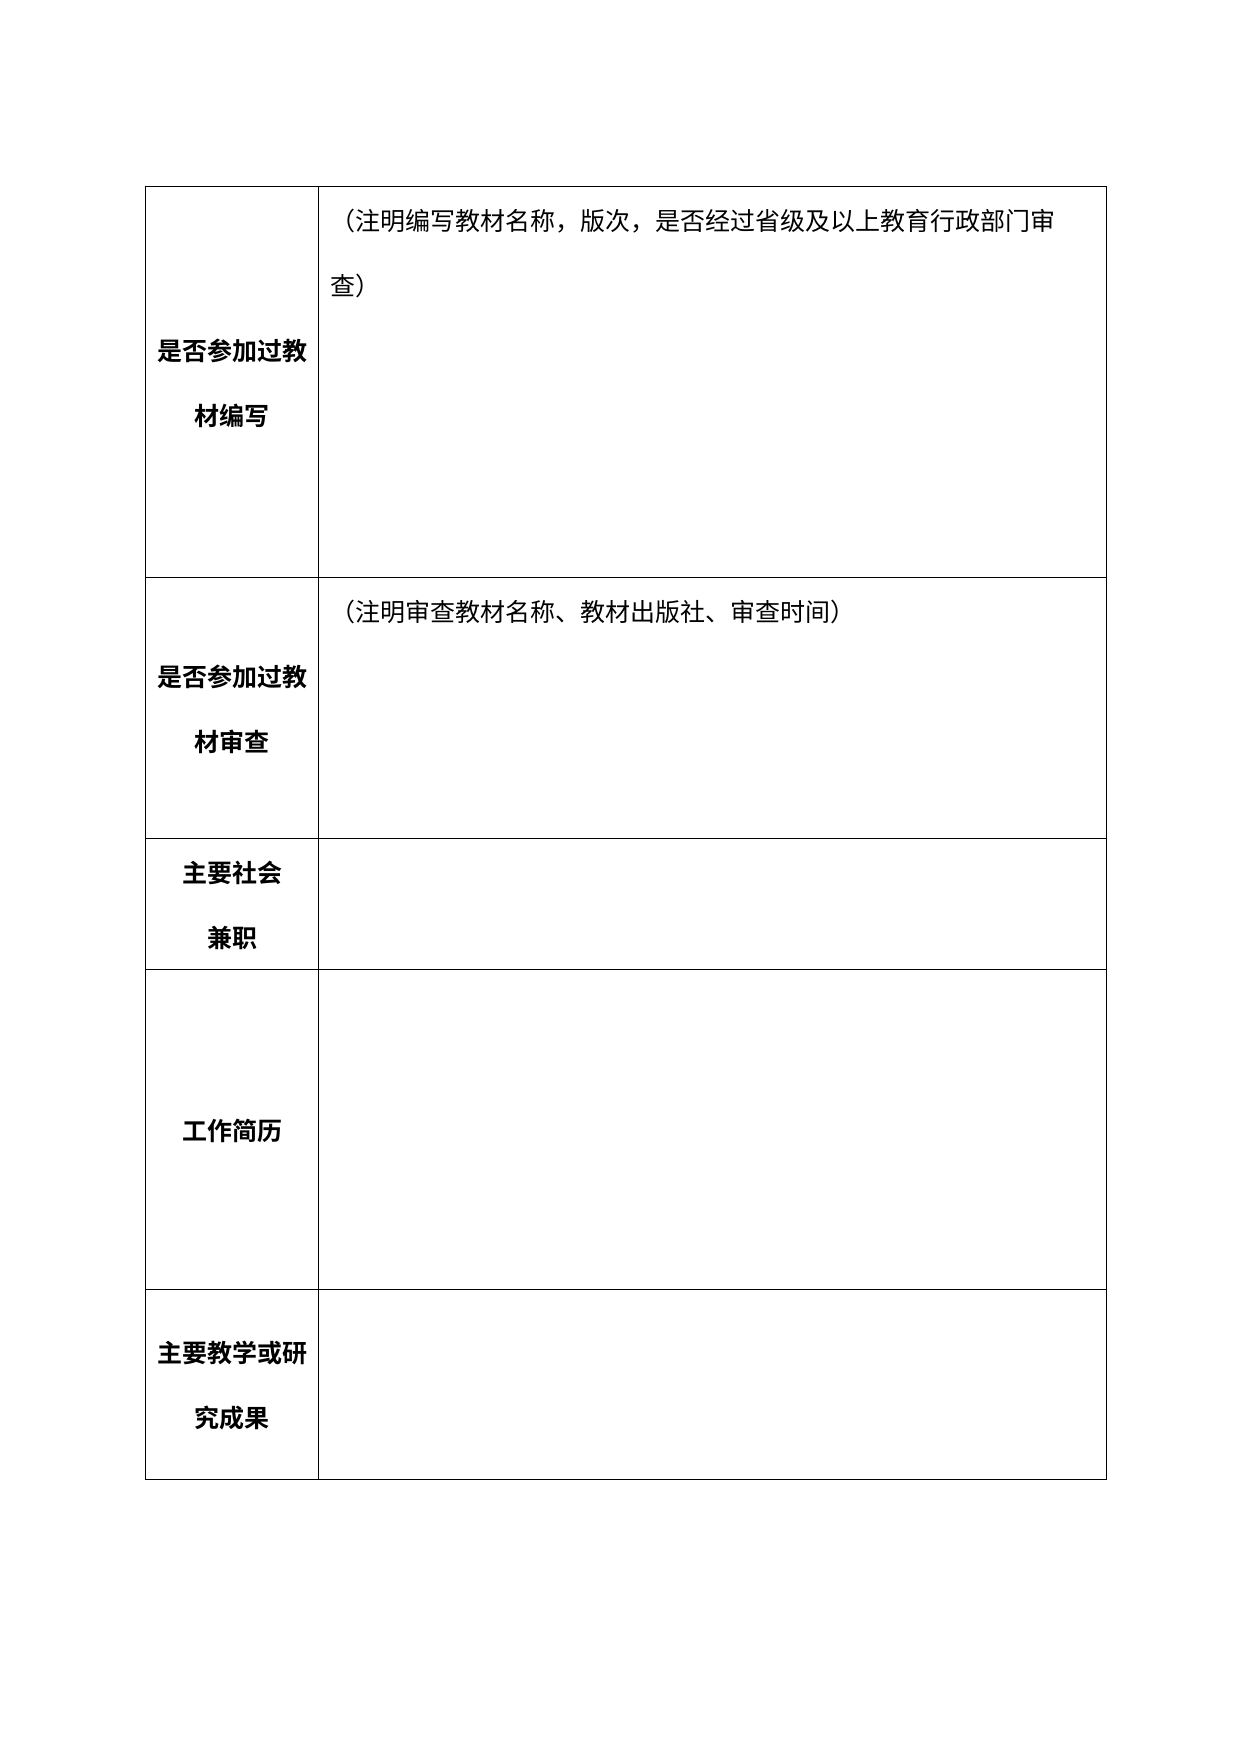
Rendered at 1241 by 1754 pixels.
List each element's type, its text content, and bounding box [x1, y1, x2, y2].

table_cell 主要社会 兼职 [146, 839, 318, 969]
table_cell 是否参加过教材编写 [146, 187, 318, 577]
table_cell （注明编写教材名称，版次，是否经过省级及以上教育行政部门审查） [319, 187, 1106, 577]
table_cell [319, 839, 1106, 969]
table_cell [319, 1290, 1106, 1479]
table_cell [319, 970, 1106, 1288]
table_cell 工作简历 [146, 970, 318, 1288]
table_cell 主要教学或研究成果 [146, 1290, 318, 1479]
table_cell （注明审查教材名称、教材出版社、审查时间） [319, 578, 1106, 838]
table_cell 是否参加过教材审查 [146, 578, 318, 838]
